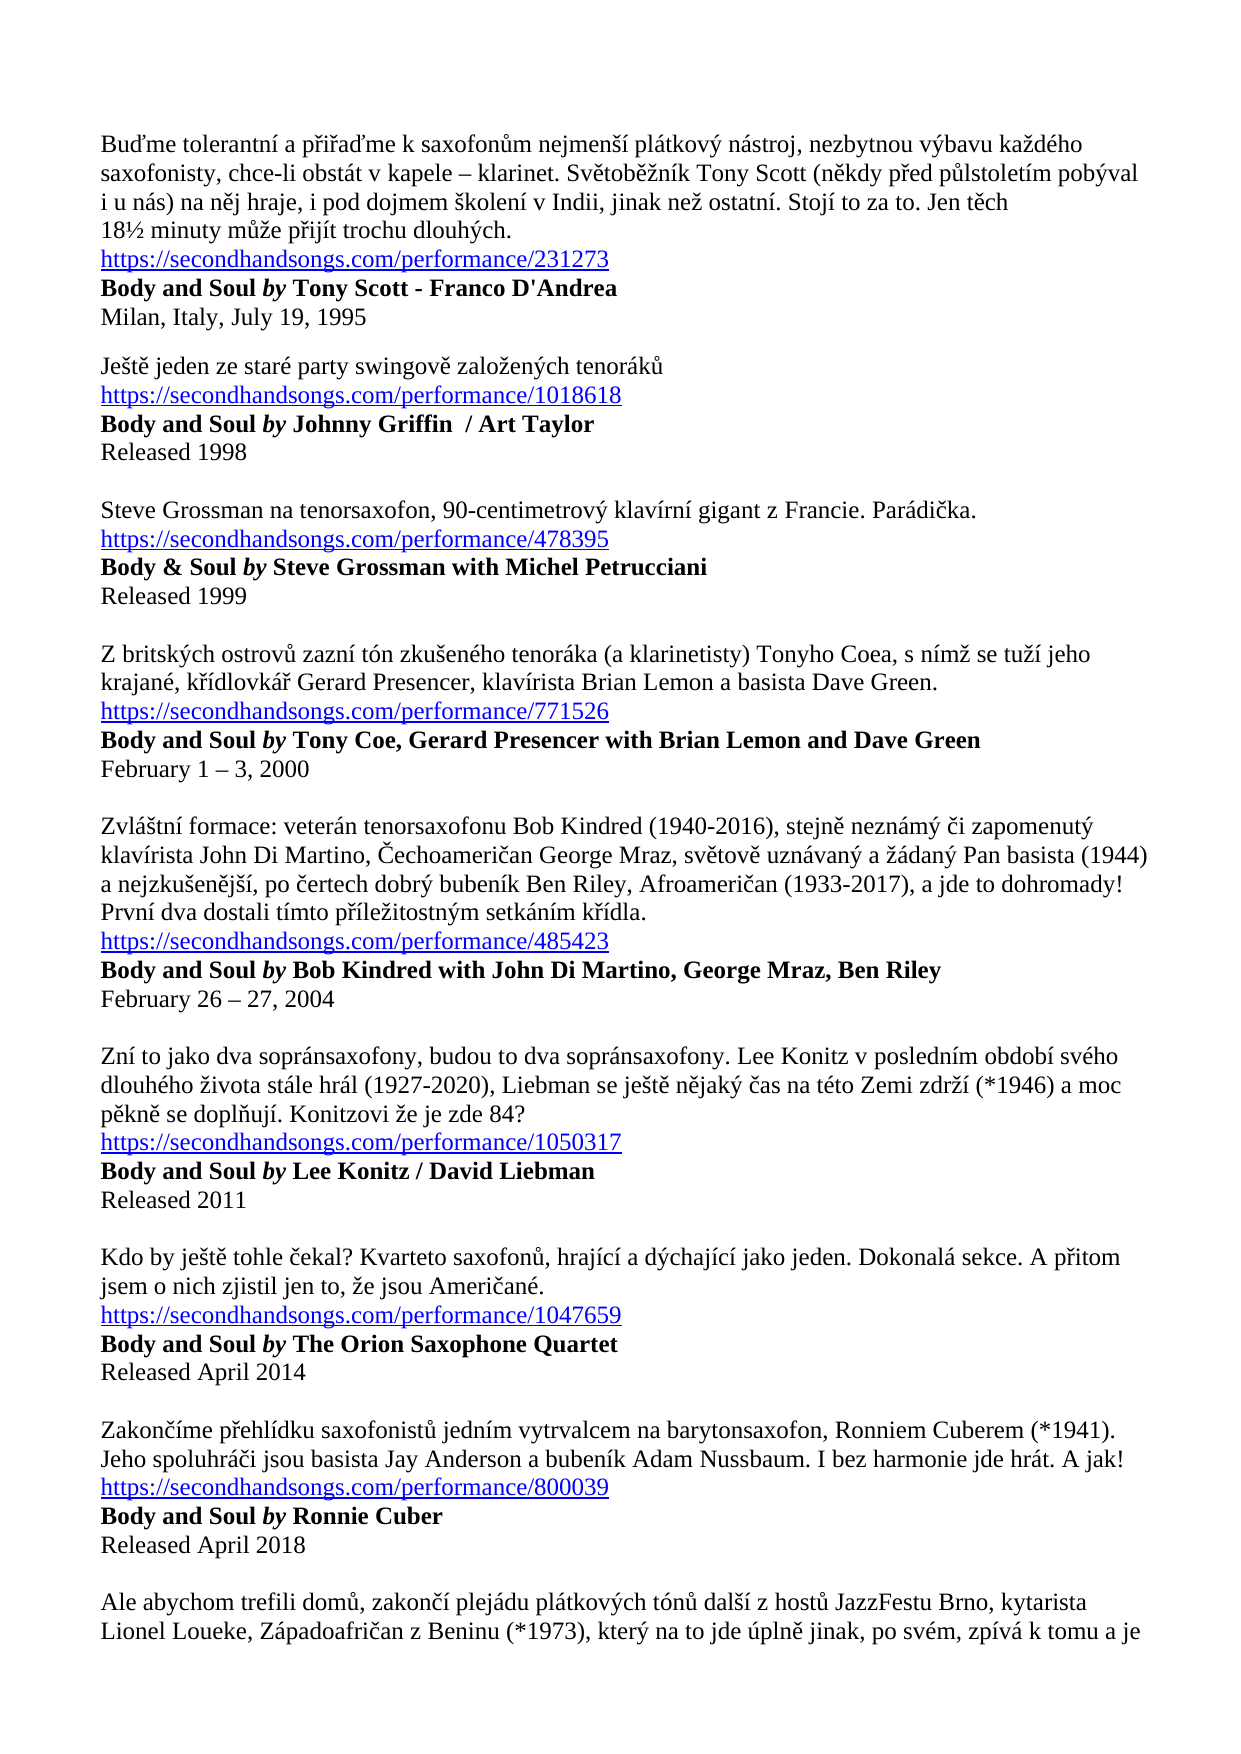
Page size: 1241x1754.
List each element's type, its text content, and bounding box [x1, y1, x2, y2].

text https://secondhandsongs.com/performance/485423 [100, 926, 1152, 955]
text https://secondhandsongs.com/performance/771526 [100, 696, 1152, 725]
text Body and Soul by Ronnie Cuber [100, 1501, 1152, 1530]
text Zakončíme přehlídku saxofonistů jedním vytrvalcem na barytonsaxofon, Ronniem Cuberem (*1941). Jeho spoluhráči jsou basista Jay Anderson a bubeník Adam Nussbaum. I bez harmonie jde hrát. A jak! [100, 1415, 1152, 1472]
text Body and Soul by Tony Scott - Franco D'Andrea [100, 273, 1152, 302]
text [100, 1587, 1152, 1645]
text https://secondhandsongs.com/performance/1047659 [100, 1300, 1152, 1329]
text https://secondhandsongs.com/performance/1050317 [100, 1127, 1152, 1156]
text Zní to jako dva sopránsaxofony, budou to dva sopránsaxofony. Lee Konitz v posledním období svého dlouhého života stále hrál (1927-2020), Liebman se ještě nějaký čas na této Zemi zdrží (*1946) a moc pěkně se doplňují. Konitzovi že je zde 84? [100, 1041, 1152, 1127]
text 18½ minuty může přijít trochu dlouhých. [100, 215, 1152, 244]
text Milan, Italy, July 19, 1995 [100, 302, 1152, 330]
text Z britských ostrovů zazní tón zkušeného tenoráka (a klarinetisty) Tonyho Coea, s nímž se tuží jeho krajané, křídlovkář Gerard Presencer, klavírista Brian Lemon a basista Dave Green. [100, 639, 1152, 696]
text Released 1998 [100, 437, 1152, 466]
text February 26 – 27, 2004 [100, 984, 1152, 1012]
text Kdo by ještě tohle čekal? Kvarteto saxofonů, hrající a dýchající jako jeden. Dokonalá sekce. A přitom jsem o nich zjistil jen to, že jsou Američané. [100, 1242, 1152, 1300]
text https://secondhandsongs.com/performance/231273 [100, 244, 1152, 273]
text Released 2011 [100, 1185, 1152, 1214]
text Released April 2014 [100, 1357, 1152, 1386]
text Body & Soul by Steve Grossman with Michel Petrucciani [100, 552, 1152, 581]
text February 1 – 3, 2000 [100, 754, 1152, 782]
text Body and Soul by Lee Konitz / David Liebman [100, 1156, 1152, 1185]
text Body and Soul by Tony Coe, Gerard Presencer with Brian Lemon and Dave Green [100, 725, 1152, 754]
text Released April 2018 [100, 1530, 1152, 1559]
text https://secondhandsongs.com/performance/800039 [100, 1472, 1152, 1501]
text Ještě jeden ze staré party swingově založených tenoráků [100, 351, 1152, 380]
text Body and Soul by Bob Kindred with John Di Martino, George Mraz, Ben Riley [100, 955, 1152, 984]
text Buďme tolerantní a přiřaďme k saxofonům nejmenší plátkový nástroj, nezbytnou výbavu každého saxofonisty, chce-li obstát v kapele – klarinet. Světoběžník Tony Scott (někdy před půlstoletím pobýval i u nás) na něj hraje, i pod dojmem školení v Indii, jinak než ostatní. Stojí to za to. Jen těch [100, 129, 1152, 215]
text Body and Soul by Johnny Griffin / Art Taylor ‎ [100, 409, 1152, 437]
text Released 1999 [100, 581, 1152, 610]
text Body and Soul by The Orion Saxophone Quartet [100, 1329, 1152, 1357]
text Steve Grossman na tenorsaxofon, 90-centimetrový klavírní gigant z Francie. Parádička. [100, 495, 1152, 524]
text https://secondhandsongs.com/performance/1018618 [100, 380, 1152, 409]
text https://secondhandsongs.com/performance/478395 [100, 524, 1152, 552]
text Zvláštní formace: veterán tenorsaxofonu Bob Kindred (1940-2016), stejně neznámý či zapomenutý klavírista John Di Martino, Čechoameričan George Mraz, světově uznávaný a žádaný Pan basista (1944) a nejzkušenější, po čertech dobrý bubeník Ben Riley, Afroameričan (1933-2017), a jde to dohromady! První dva dostali tímto příležitostným setkáním křídla. [100, 811, 1152, 926]
